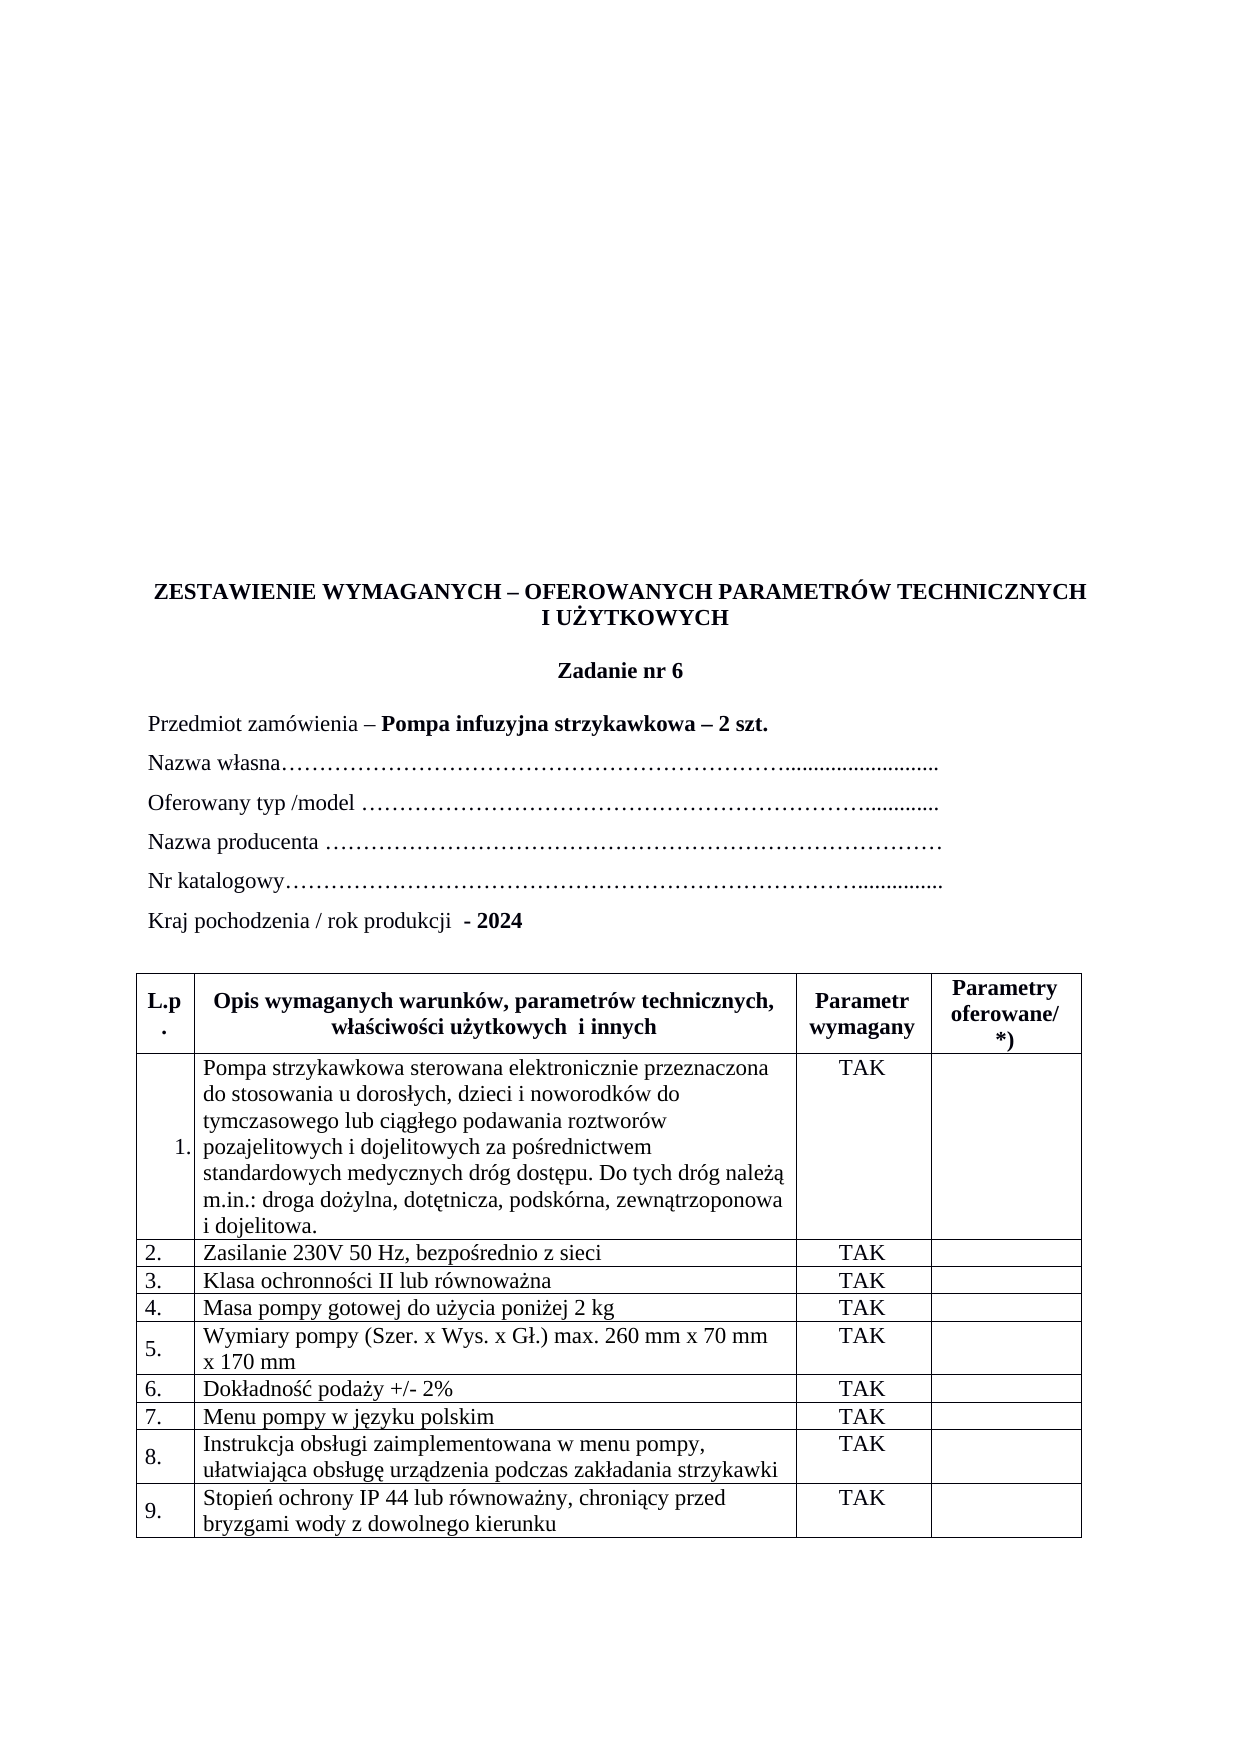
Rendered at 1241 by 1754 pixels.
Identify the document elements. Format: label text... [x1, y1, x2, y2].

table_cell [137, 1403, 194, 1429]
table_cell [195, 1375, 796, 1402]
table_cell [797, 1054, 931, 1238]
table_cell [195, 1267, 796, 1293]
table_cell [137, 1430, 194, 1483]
text Oferowany typ /model …………………………………………………………............. [148, 788, 1093, 815]
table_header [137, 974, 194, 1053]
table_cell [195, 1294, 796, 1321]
text Przedmiot zamówienia – Pompa infuzyjna strzykawkowa – 2 szt. [148, 709, 1093, 736]
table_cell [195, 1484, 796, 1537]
text Nr katalogowy…………………………………………………………………............... [148, 867, 1093, 894]
text Nazwa producenta ……………………………………………………………………… [148, 828, 1093, 854]
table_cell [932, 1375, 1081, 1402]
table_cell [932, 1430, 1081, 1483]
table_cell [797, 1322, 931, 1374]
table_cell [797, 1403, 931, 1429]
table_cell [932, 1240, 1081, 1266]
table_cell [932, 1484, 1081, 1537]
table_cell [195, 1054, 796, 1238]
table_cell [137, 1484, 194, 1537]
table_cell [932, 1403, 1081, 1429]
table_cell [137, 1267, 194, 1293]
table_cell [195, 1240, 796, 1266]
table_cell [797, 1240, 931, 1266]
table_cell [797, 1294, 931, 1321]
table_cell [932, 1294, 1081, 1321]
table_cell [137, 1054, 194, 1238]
text ZESTAWIENIE WYMAGANYCH – OFEROWANYCH PARAMETRÓW TECHNICZNYCH I UŻYTKOWYCH [148, 578, 1093, 631]
text Zadanie nr 6 [148, 657, 1093, 683]
text Nazwa własna…………………………………………………………........................... [148, 749, 1093, 775]
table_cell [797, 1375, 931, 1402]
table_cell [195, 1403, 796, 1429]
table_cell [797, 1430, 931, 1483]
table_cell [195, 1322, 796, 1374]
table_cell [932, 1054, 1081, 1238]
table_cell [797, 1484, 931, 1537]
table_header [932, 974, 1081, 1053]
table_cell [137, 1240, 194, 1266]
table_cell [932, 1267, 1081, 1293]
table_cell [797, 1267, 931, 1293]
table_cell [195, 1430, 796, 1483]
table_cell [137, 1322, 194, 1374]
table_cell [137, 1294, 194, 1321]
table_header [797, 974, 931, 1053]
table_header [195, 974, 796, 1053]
text Kraj pochodzenia / rok produkcji - 2024 [148, 907, 1093, 933]
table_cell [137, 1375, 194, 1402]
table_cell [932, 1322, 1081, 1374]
